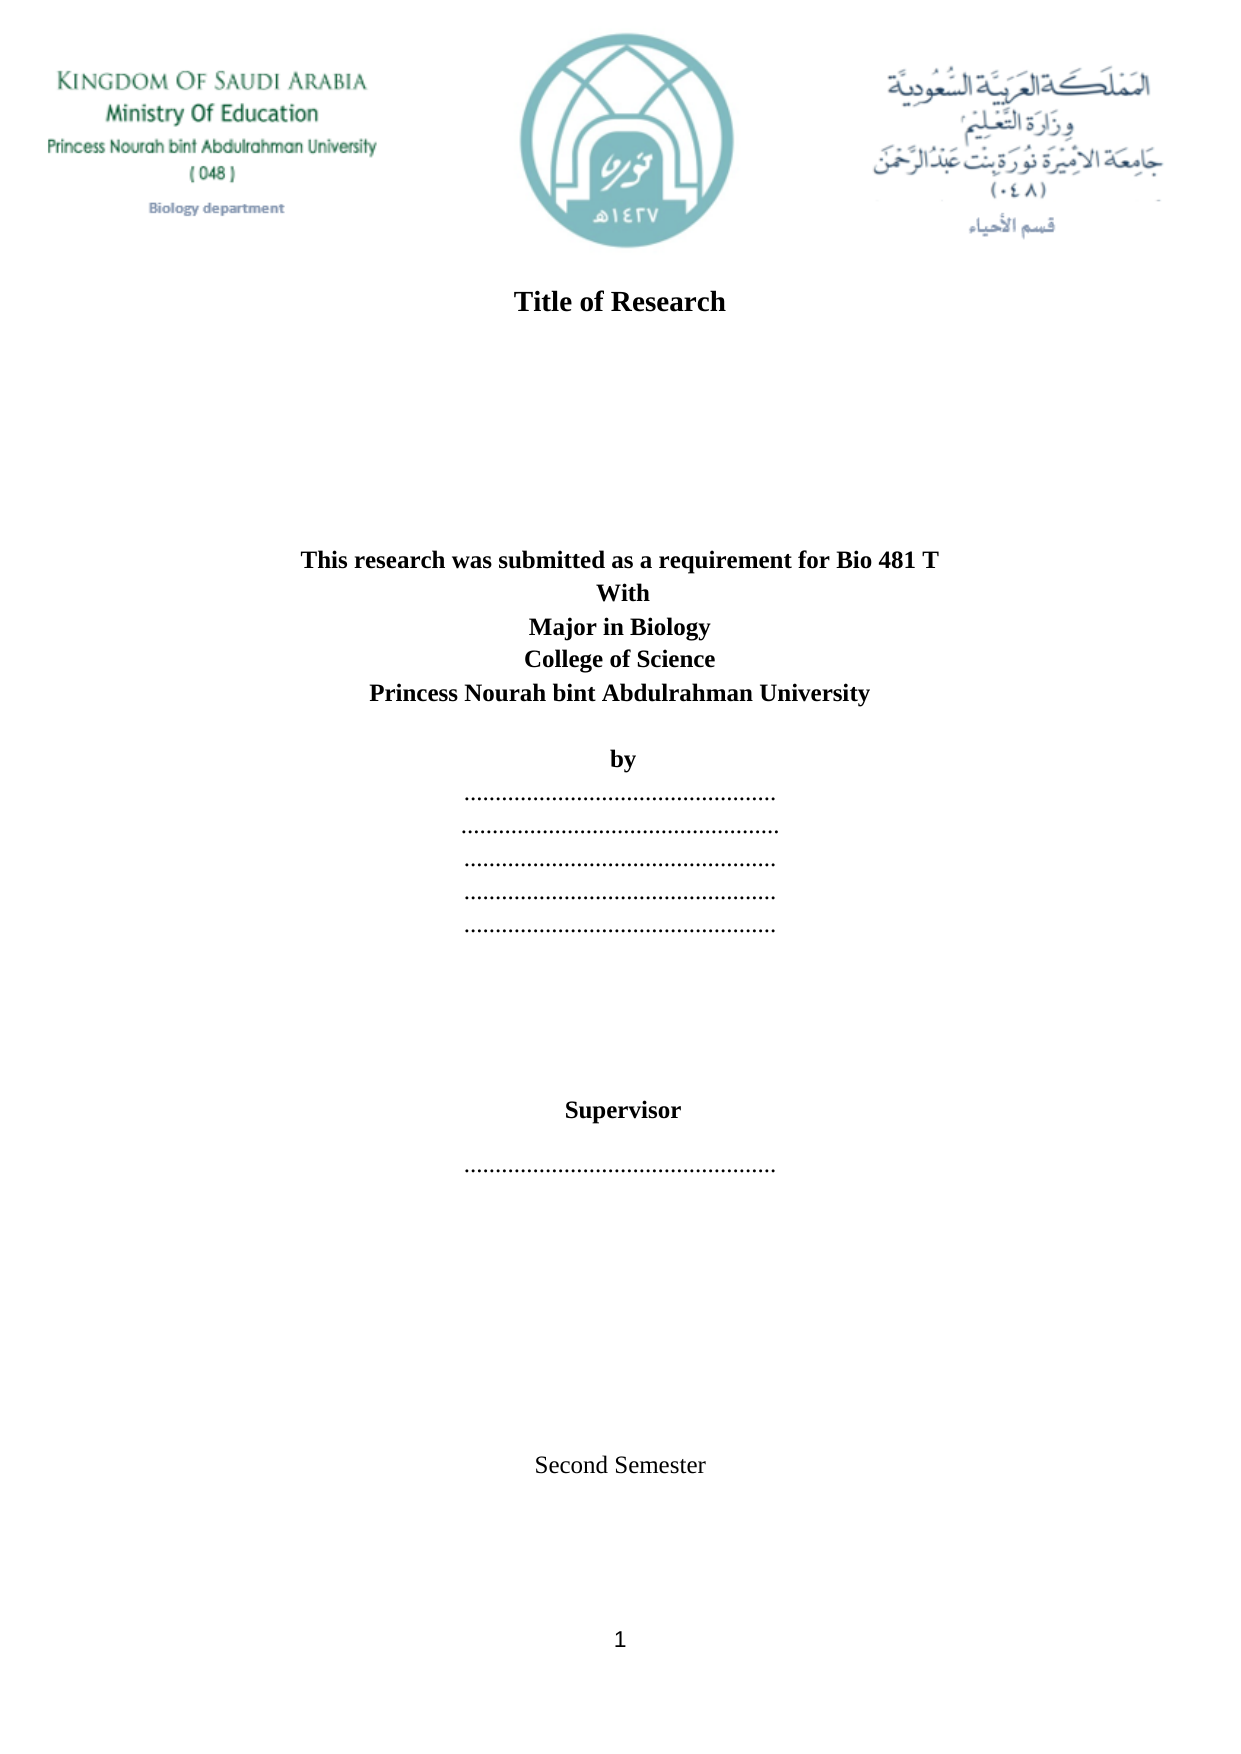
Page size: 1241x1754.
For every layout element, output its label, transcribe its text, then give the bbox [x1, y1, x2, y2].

text Second Semester [187, 1450, 1053, 1479]
text .................................................. [187, 1149, 1053, 1177]
picture [28, 17, 1208, 261]
text .................................................. [187, 843, 1053, 871]
text .................................................. [187, 876, 1053, 904]
text With [187, 578, 1053, 607]
text Major in Biology [187, 612, 1053, 640]
text College of Science [187, 644, 1053, 673]
subtitle Title of Research [187, 261, 1053, 318]
text Supervisor [187, 1095, 1053, 1123]
text ................................................... [187, 810, 1053, 838]
text by [187, 744, 1053, 772]
text Princess Nourah bint Abdulrahman University [187, 678, 1053, 706]
text .................................................. [187, 777, 1053, 805]
text .................................................. [187, 909, 1053, 937]
text This research was submitted as a requirement for Bio 481 T [187, 546, 1053, 574]
